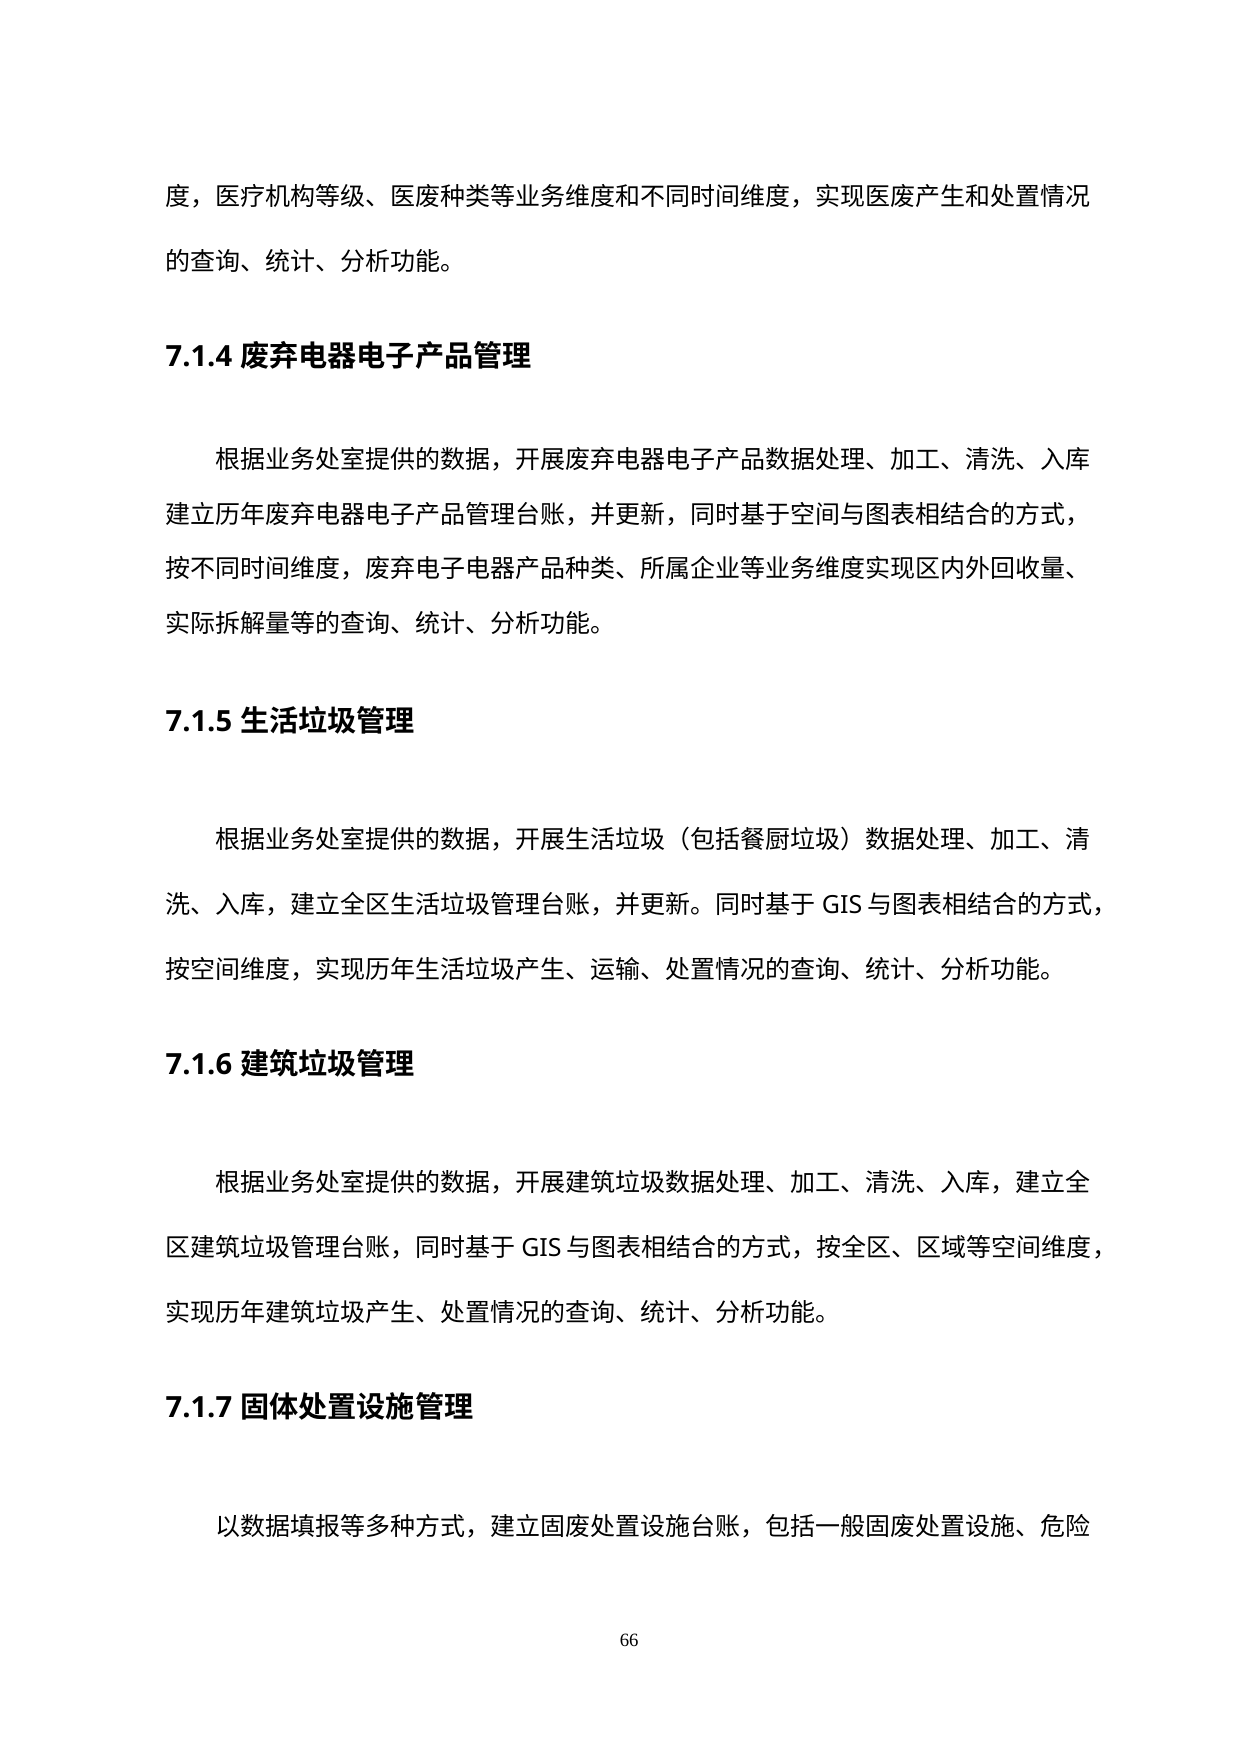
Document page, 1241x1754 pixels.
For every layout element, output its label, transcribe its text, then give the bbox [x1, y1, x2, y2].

text 根据业务处室提供的数据，开展建筑垃圾数据处理、加工、清洗、入库，建立全区建筑垃圾管理台账，同时基于GIS与图表相结合的方式，按全区、区域等空间维度，实现历年建筑垃圾产生、处置情况的查询、统计、分析功能。 [165, 1148, 1092, 1343]
text 根据业务处室提供的数据，开展生活垃圾（包括餐厨垃圾）数据处理、加工、清洗、入库，建立全区生活垃圾管理台账，并更新。同时基于GIS与图表相结合的方式，按空间维度，实现历年生活垃圾产生、运输、处置情况的查询、统计、分析功能。 [165, 806, 1092, 1001]
subtitle 7.1.7 固体处置设施管理 [165, 1373, 1092, 1438]
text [165, 162, 1092, 292]
text 根据业务处室提供的数据，开展废弃电器电子产品数据处理、加工、清洗、入库，建立历年废弃电器电子产品管理台账，并更新，同时基于空间与图表相结合的方式，按不同时间维度，废弃电子电器产品种类、所属企业等业务维度实现区内外回收量、实际拆解量等的查询、统计、分析功能。 [165, 440, 1092, 639]
subtitle 7.1.5 生活垃圾管理 [165, 687, 1092, 752]
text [165, 1492, 1092, 1557]
subtitle 7.1.4 废弃电器电子产品管理 [165, 321, 1092, 386]
subtitle 7.1.6 建筑垃圾管理 [165, 1030, 1092, 1095]
